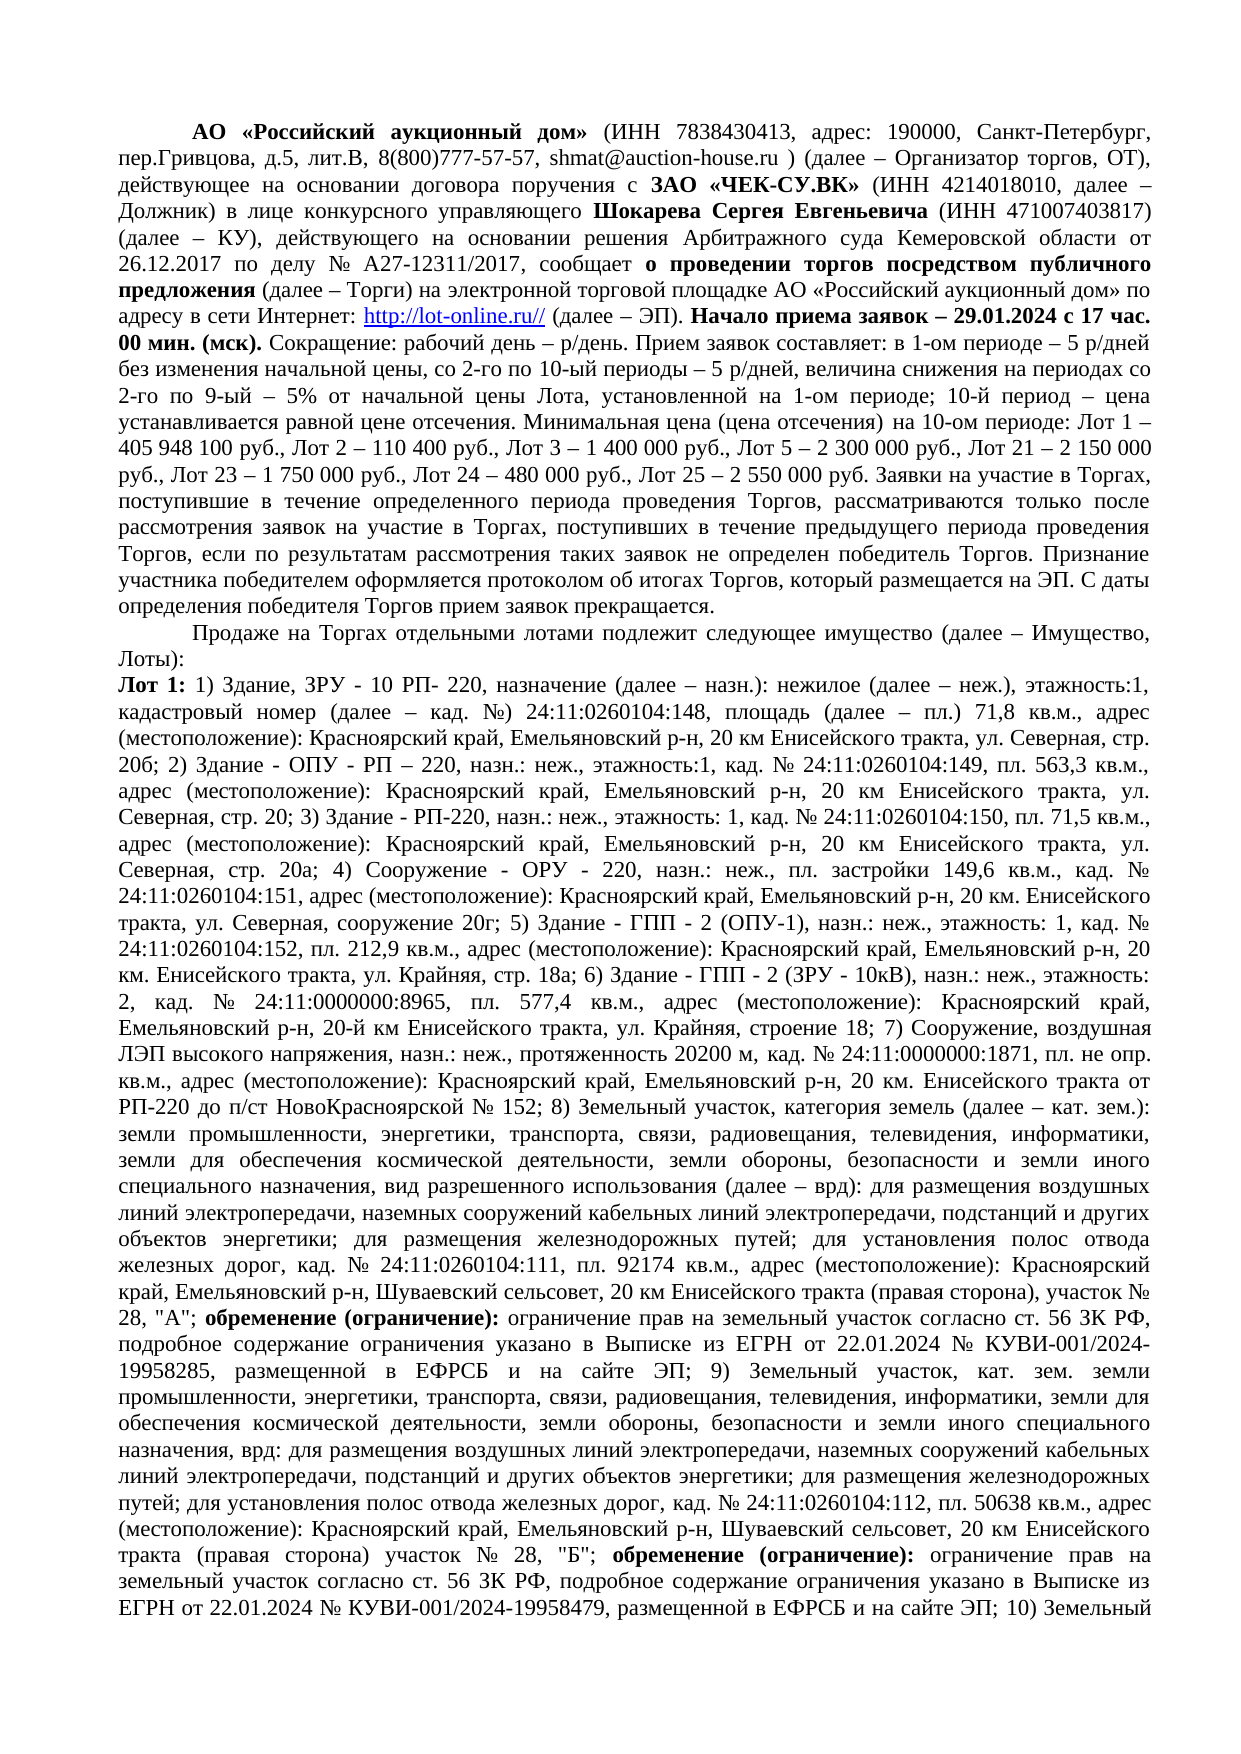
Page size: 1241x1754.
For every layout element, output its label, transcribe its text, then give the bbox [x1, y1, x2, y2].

text АО «Российский аукционный дом» (ИНН 7838430413, адрес: 190000, Санкт-Петербург, пер.Гривцова, д.5, лит.В, 8(800)777-57-57, shmat@auction-house.ru ) (далее – Организатор торгов, ОТ), действующее на основании договора поручения с ЗАО «ЧЕК-СУ.ВК» (ИНН 4214018010, далее – Должник) в лице конкурсного управляющего Шокарева Сергея Евгеньевича (ИНН 471007403817) (далее – КУ), действующего на основании решения Арбитражного суда Кемеровской области от 26.12.2017 по делу № А27-12311/2017, сообщает о проведении торгов посредством публичного предложения (далее – Торги) на электронной торговой площадке АО «Российский аукционный дом» по адресу в сети Интернет: http://lot-online.ru// (далее – ЭП). Начало приема заявок – 29.01.2024 с 17 час. 00 мин. (мск). Сокращение: рабочий день – р/день. Прием заявок составляет: в 1-ом периоде – 5 р/дней без изменения начальной цены, со 2-го по 10-ый периоды – 5 р/дней, величина снижения на периодах со 2-го по 9-ый – 5% от начальной цены Лота, установленной на 1-ом периоде; 10-й период – цена устанавливается равной цене отсечения. Минимальная цена (цена отсечения) на 10-ом периоде: Лот 1 – 405 948 100 руб., Лот 2 – 110 400 руб., Лот 3 – 1 400 000 руб., Лот 5 – 2 300 000 руб., Лот 21 – 2 150 000 руб., Лот 23 – 1 750 000 руб., Лот 24 – 480 000 руб., Лот 25 – 2 550 000 руб. Заявки на участие в Торгах, поступившие в течение определенного периода проведения Торгов, рассматриваются только после рассмотрения заявок на участие в Торгах, поступивших в течение предыдущего периода проведения Торгов, если по результатам рассмотрения таких заявок не определен победитель Торгов. Признание участника победителем оформляется протоколом об итогах Торгов, который размещается на ЭП. С даты определения победителя Торгов прием заявок прекращается. [118, 118, 1152, 619]
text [118, 672, 1152, 1620]
text Продаже на Торгах отдельными лотами подлежит следующее имущество (далее – Имущество, Лоты): [118, 619, 1152, 672]
